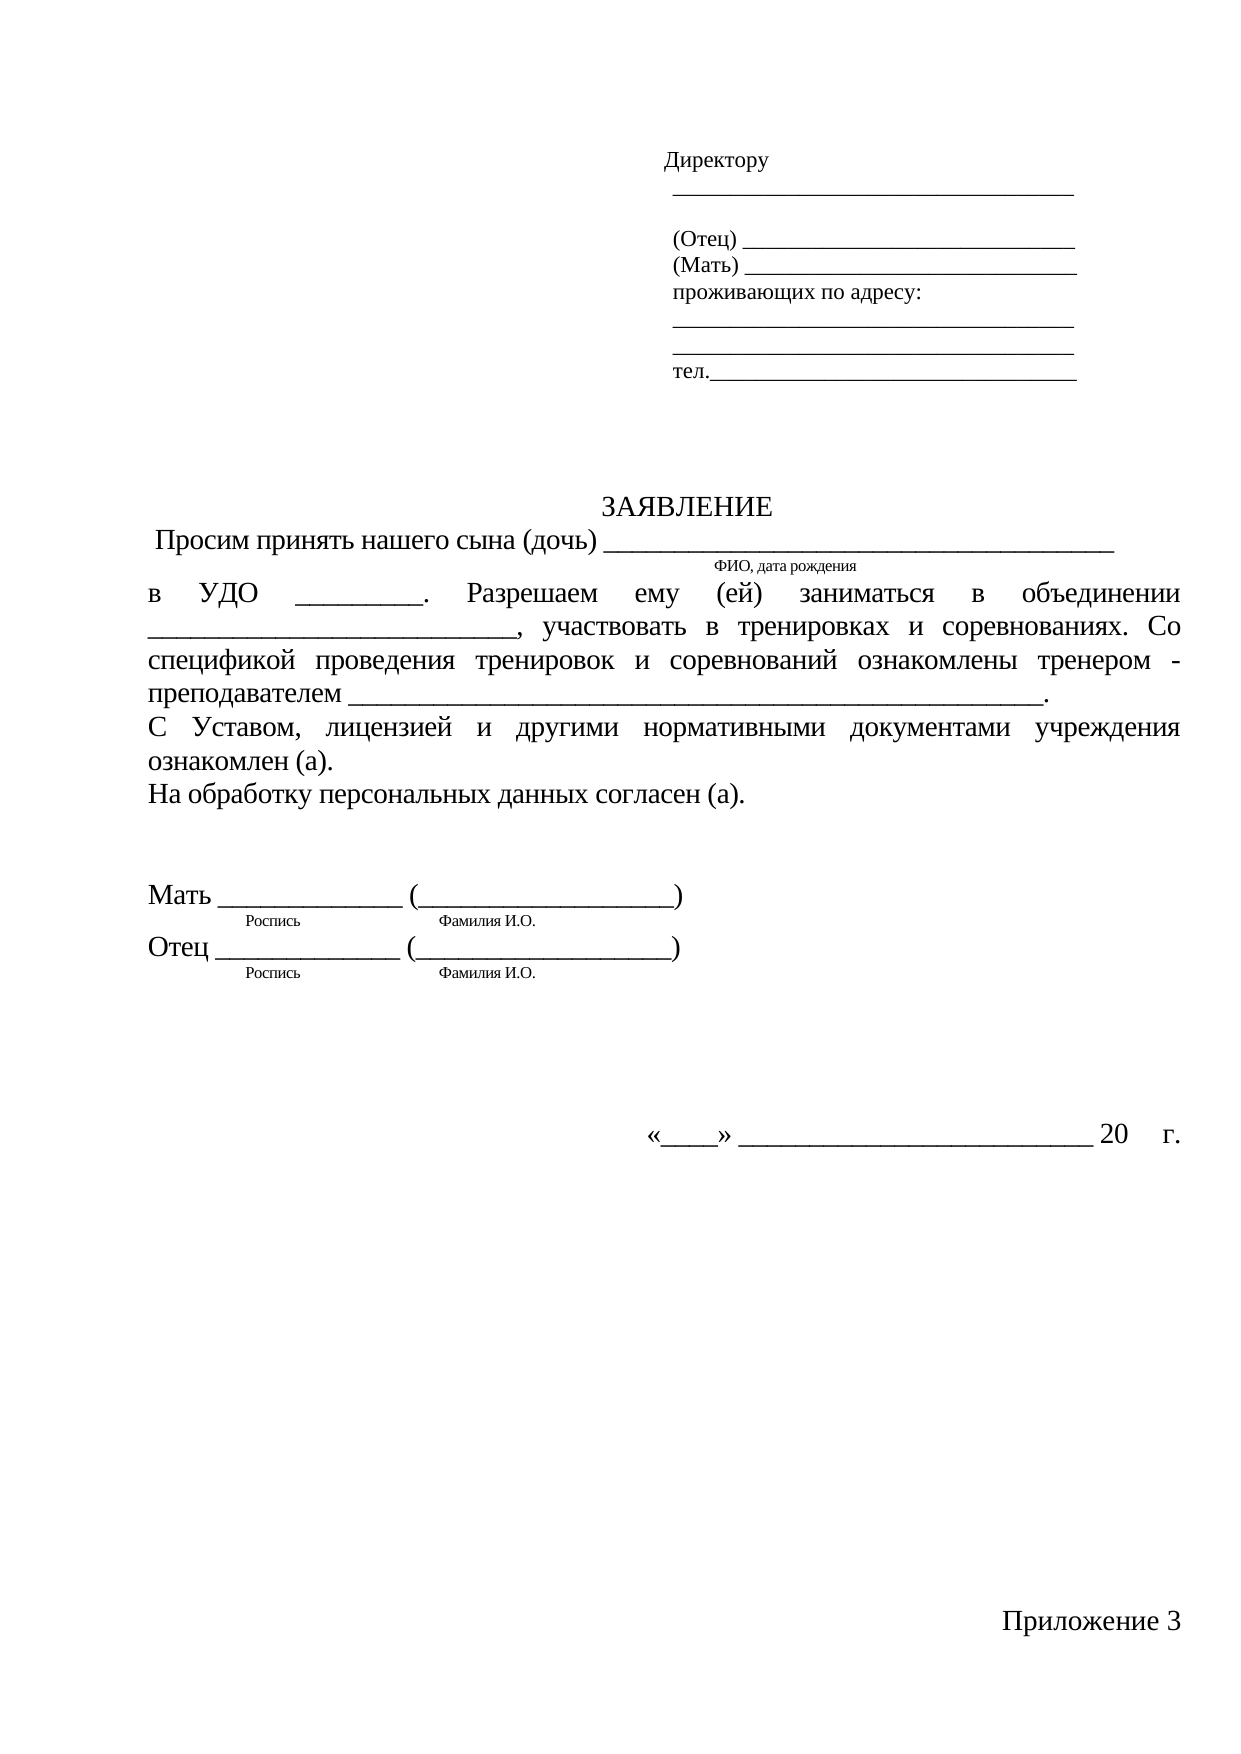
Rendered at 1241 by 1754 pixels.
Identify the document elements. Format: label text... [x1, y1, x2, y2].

text (Отец) _____________________________ [148, 225, 1181, 252]
text Просим принять нашего сына (дочь) ____________________________________ [148, 522, 1181, 556]
text проживающих по адресу: [148, 278, 1181, 304]
text Роспись Фамилия И.О. [148, 963, 1181, 982]
text Отец _____________ (__________________) [148, 929, 1181, 963]
subtitle ЗАЯВЛЕНИЕ [148, 489, 1181, 522]
text в УДО _________. Разрешаем ему (ей) заниматься в объединении __________________________, участвовать в тренировках и соревнованиях. Со спецификой проведения тренировок и соревнований ознакомлены тренером - преподавателем _________________________________________________. [148, 575, 1181, 709]
text Директору [590, 146, 1181, 172]
text ФИО, дата рождения [148, 556, 1181, 575]
text С Уставом, лицензией и другими нормативными документами учреждения ознакомлен (а). [148, 709, 1181, 776]
text Роспись Фамилия И.О. [148, 910, 1181, 929]
text (Мать) _____________________________ [148, 252, 1181, 278]
text тел.________________________________ [148, 357, 1181, 383]
text ___________________________________ [148, 172, 1181, 199]
text ___________________________________ [148, 331, 1181, 357]
text ___________________________________ [148, 304, 1181, 331]
text «____» _________________________ 20 г. [148, 1116, 1181, 1150]
text На обработку персональных данных согласен (а). [148, 776, 1181, 810]
text Приложение 3 [148, 1610, 1181, 1635]
text Мать _____________ (__________________) [148, 877, 1181, 910]
